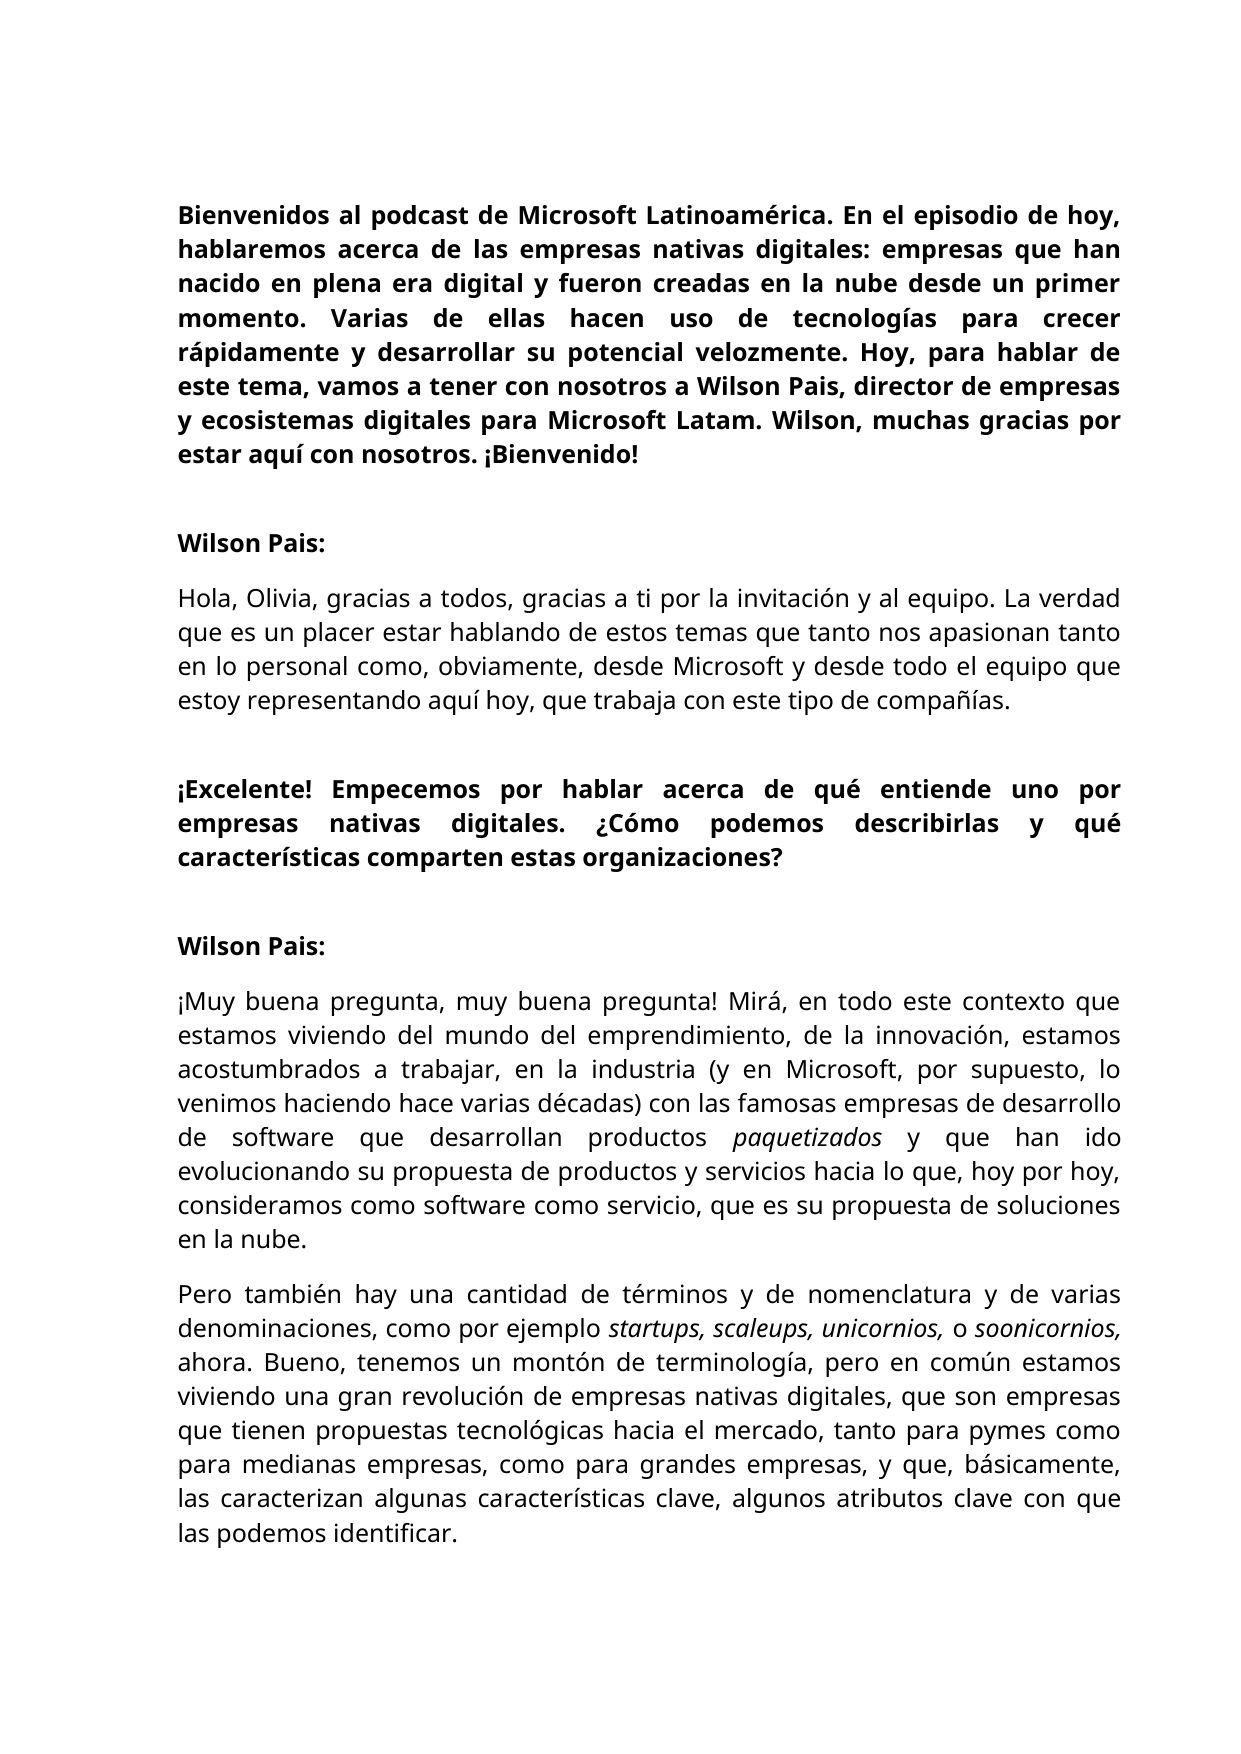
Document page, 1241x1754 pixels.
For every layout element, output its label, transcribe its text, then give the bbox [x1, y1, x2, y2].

text Bienvenidos al podcast de Microsoft Latinoamérica. En el episodio de hoy, hablaremos acerca de las empresas nativas digitales: empresas que han nacido en plena era digital y fueron creadas en la nube desde un primer momento. Varias de ellas hacen uso de tecnologías para crecer rápidamente y desarrollar su potencial velozmente. Hoy, para hablar de este tema, vamos a tener con nosotros a Wilson Pais, director de empresas y ecosistemas digitales para Microsoft Latam. Wilson, muchas gracias por estar aquí con nosotros. ¡Bienvenido! [177, 198, 1122, 471]
text ¡Muy buena pregunta, muy buena pregunta! Mirá, en todo este contexto que estamos viviendo del mundo del emprendimiento, de la innovación, estamos acostumbrados a trabajar, en la industria (y en Microsoft, por supuesto, lo venimos haciendo hace varias décadas) con las famosas empresas de desarrollo de software que desarrollan productos paquetizados y que han ido evolucionando su propuesta de productos y servicios hacia lo que, hoy por hoy, consideramos como software como servicio, que es su propuesta de soluciones en la nube. [177, 983, 1122, 1256]
text ¡Excelente! Empecemos por hablar acerca de qué entiende uno por empresas nativas digitales. ¿Cómo podemos describirlas y qué características comparten estas organizaciones? [177, 771, 1122, 874]
text Wilson Pais: [177, 525, 1122, 559]
text Hola, Olivia, gracias a todos, gracias a ti por la invitación y al equipo. La verdad que es un placer estar hablando de estos temas que tanto nos apasionan tanto en lo personal como, obviamente, desde Microsoft y desde todo el equipo que estoy representando aquí hoy, que trabaja con este tipo de compañías. [177, 580, 1122, 717]
text Pero también hay una cantidad de términos y de nomenclatura y de varias denominaciones, como por ejemplo startups, scaleups, unicornios, o soonicornios, ahora. Bueno, tenemos un montón de terminología, pero en común estamos viviendo una gran revolución de empresas nativas digitales, que son empresas que tienen propuestas tecnológicas hacia el mercado, tanto para pymes como para medianas empresas, como para grandes empresas, y que, básicamente, las caracterizan algunas características clave, algunos atributos clave con que las podemos identificar. [177, 1277, 1122, 1549]
text Wilson Pais: [177, 928, 1122, 963]
